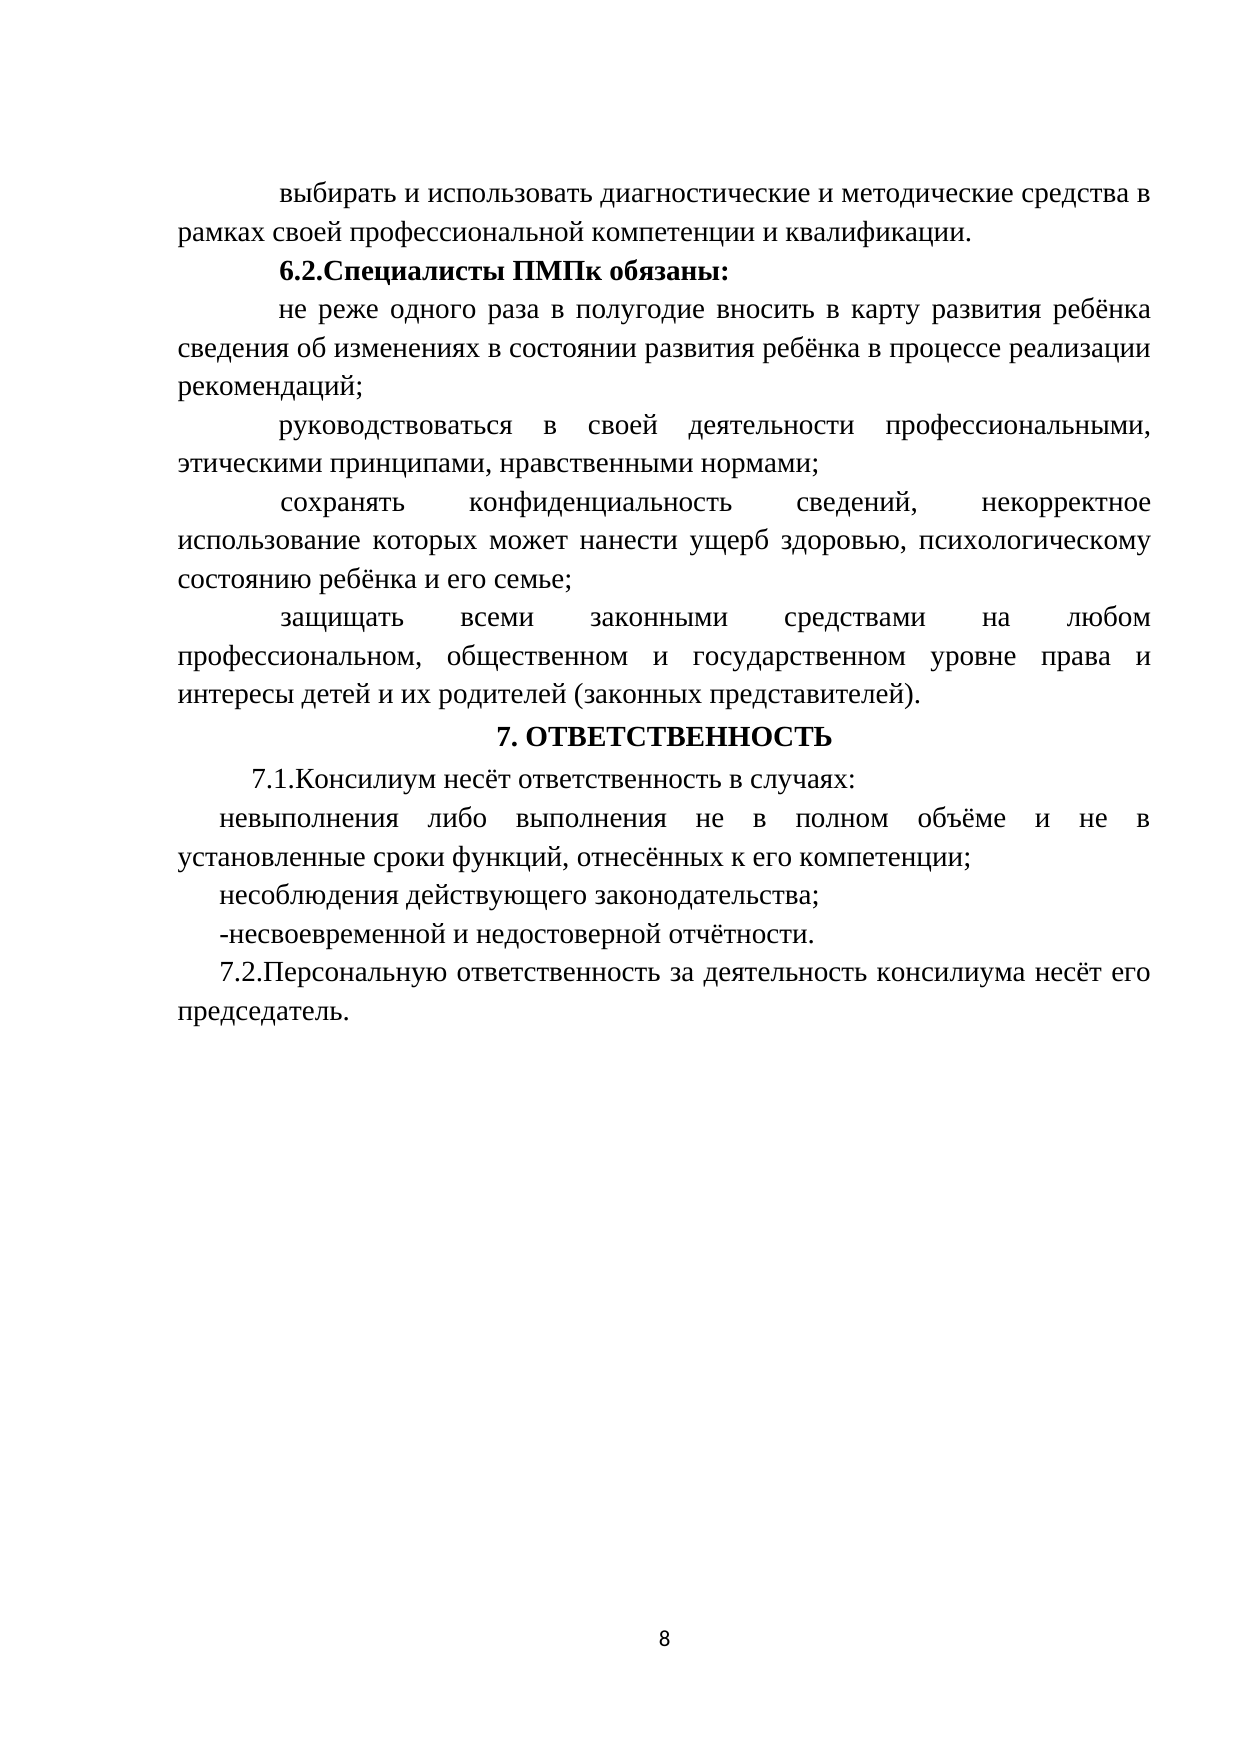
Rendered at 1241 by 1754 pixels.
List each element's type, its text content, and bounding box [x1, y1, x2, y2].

text 6.2.Специалисты ПМПк обязаны: [177, 253, 1152, 286]
text невыполнения либо выполнения не в полном объёме и не в установленные сроки функций, отнесённых к его компетенции; [177, 800, 1152, 872]
text выбирать и использовать диагностические и методические средства в рамках своей профессиональной компетенции и квалификации. [177, 176, 1152, 248]
text 7.1.Консилиум несёт ответственность в случаях: [177, 762, 1152, 795]
text не реже одного раза в полугодие вносить в карту развития ребёнка сведения об изменениях в состоянии развития ребёнка в процессе реализации рекомендаций; [177, 291, 1152, 402]
text несоблюдения действующего законодательства; [177, 877, 1152, 911]
text -несвоевременной и недостоверной отчётности. [177, 916, 1152, 949]
text 7. ОТВЕТСТВЕННОСТЬ [177, 719, 1152, 753]
text сохранять конфиденциальность сведений, некорректное использование которых может нанести ущерб здоровью, психологическому состоянию ребёнка и его семье; [177, 484, 1152, 594]
text защищать всеми законными средствами на любом профессиональном, общественном и государственном уровне права и интересы детей и их родителей (законных представителей). [177, 599, 1152, 710]
text 7.2.Персональную ответственность за деятельность консилиума несёт его председатель. [177, 954, 1152, 1026]
text руководствоваться в своей деятельности профессиональными, этическими принципами, нравственными нормами; [177, 407, 1152, 479]
